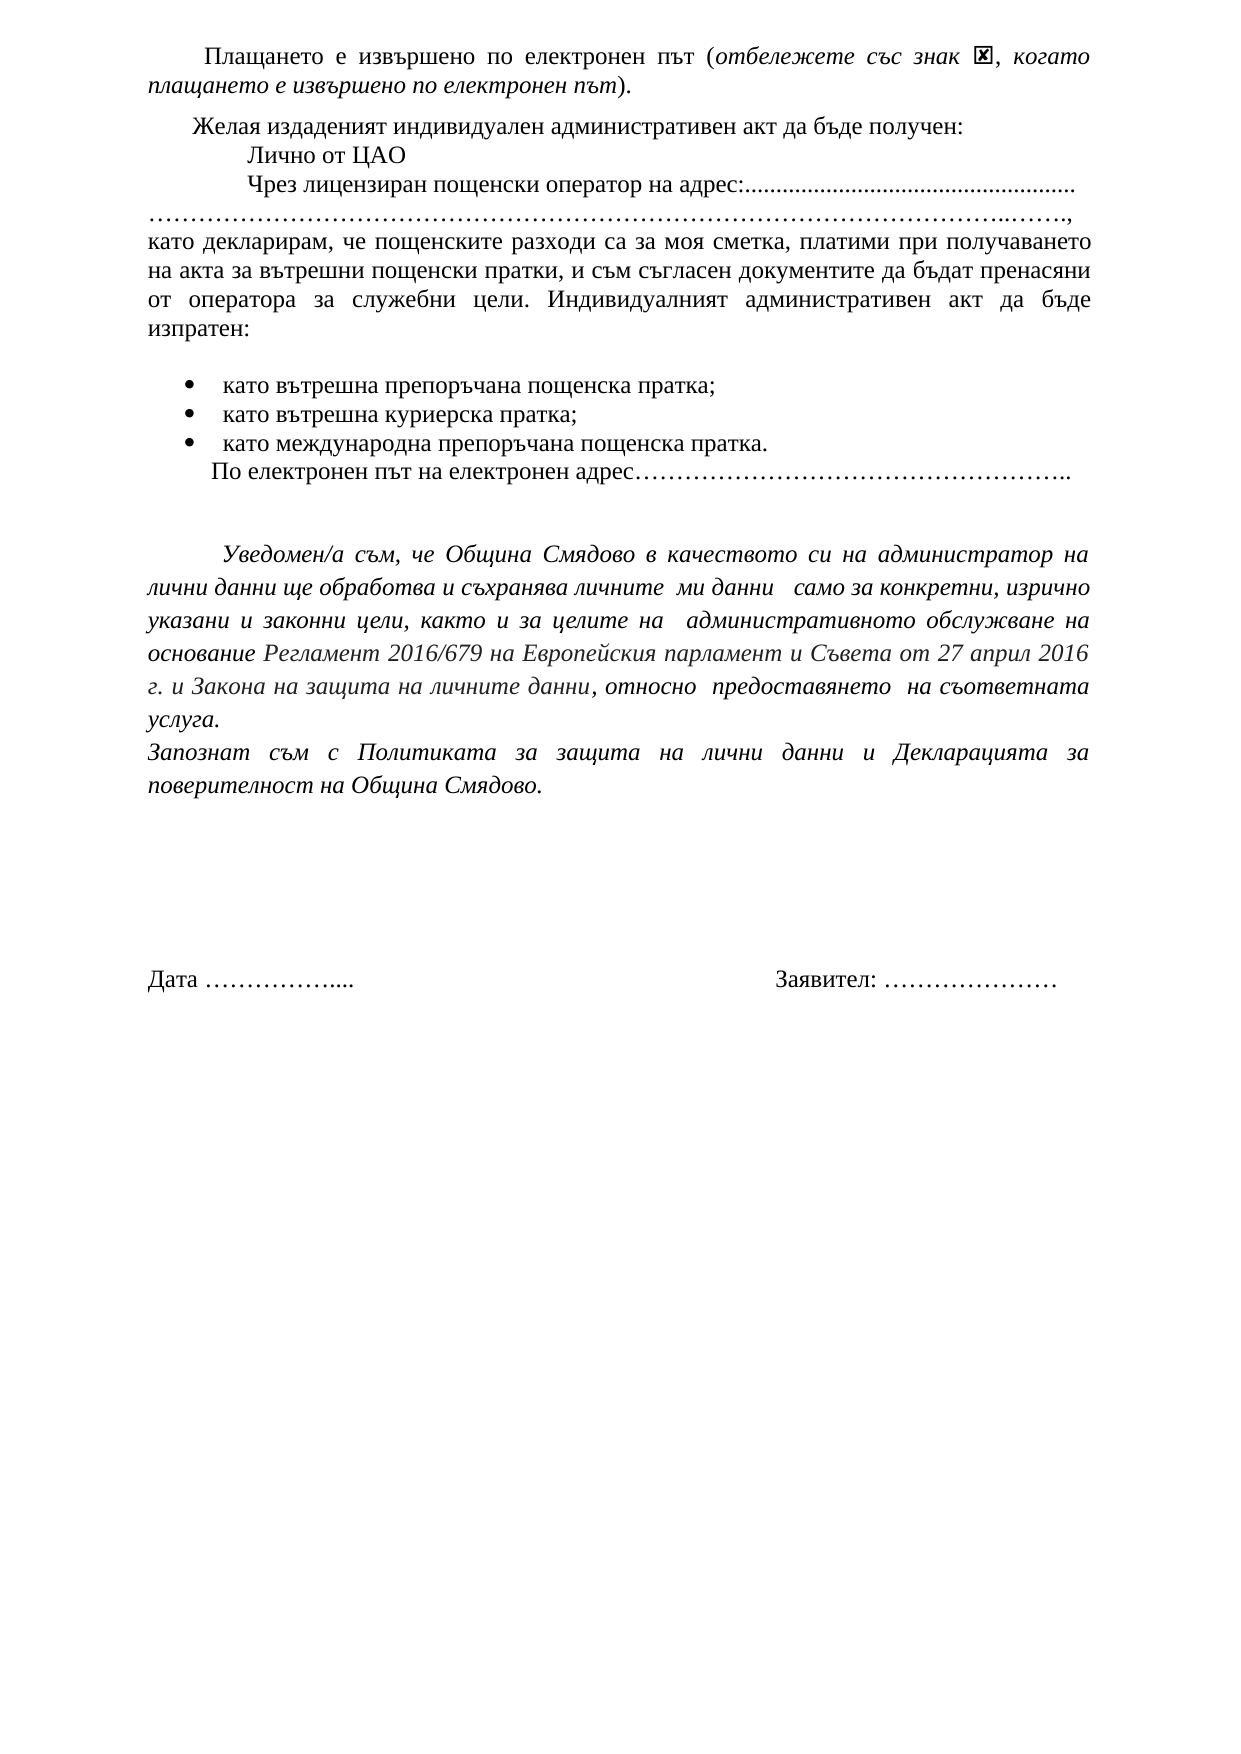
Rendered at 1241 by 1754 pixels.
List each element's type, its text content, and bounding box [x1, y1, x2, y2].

text като декларирам, че пощенските разходи са за моя сметка, платими при получаването на акта за вътрешни пощенски пратки, и съм съгласен документите да бъдат пренасяни от оператора за служебни цели. Индивидуалният административен акт да бъде изпратен: [148, 226, 1092, 341]
text  Лично от ЦАО [148, 140, 1137, 169]
text …………………………………………………………………………………………..……., [148, 198, 1089, 226]
list като вътрешна куриерска пратка; [185, 399, 1137, 428]
text Уведомен/а съм, че Община Смядово в качеството си на администратор на лични данни ще обработва и съхранява личните ми данни само за конкретни, изрично указани и законни цели, както и за целите на административното обслужване на основание Регламент 2016/679 на Европейския парламент и Съвета от 27 април 2016 г. и Закона на защита на личните данни, относно предоставянето на съответната услуга. [148, 539, 1092, 733]
text  По електронен път на електронен адрес…………………………………………….. [148, 456, 1089, 485]
text Дата …………….... Заявител: ………………… [148, 964, 1092, 993]
text Желая издаденият индивидуален административен акт да бъде получен: [148, 111, 1092, 140]
text  Плащането е извършено по електронен път (отбележете със знак , когато плащането е извършено по електронен път). [148, 41, 1092, 99]
list като международна препоръчана пощенска пратка. [185, 428, 1137, 456]
list като вътрешна препоръчана пощенска пратка; [185, 370, 1137, 399]
text  Чрез лицензиран пощенски оператор на адрес:..................................................... [148, 169, 1089, 198]
text Запознат съм с Политиката за защита на лични данни и Декларацията за поверителност на Община Смядово. [148, 737, 1092, 799]
